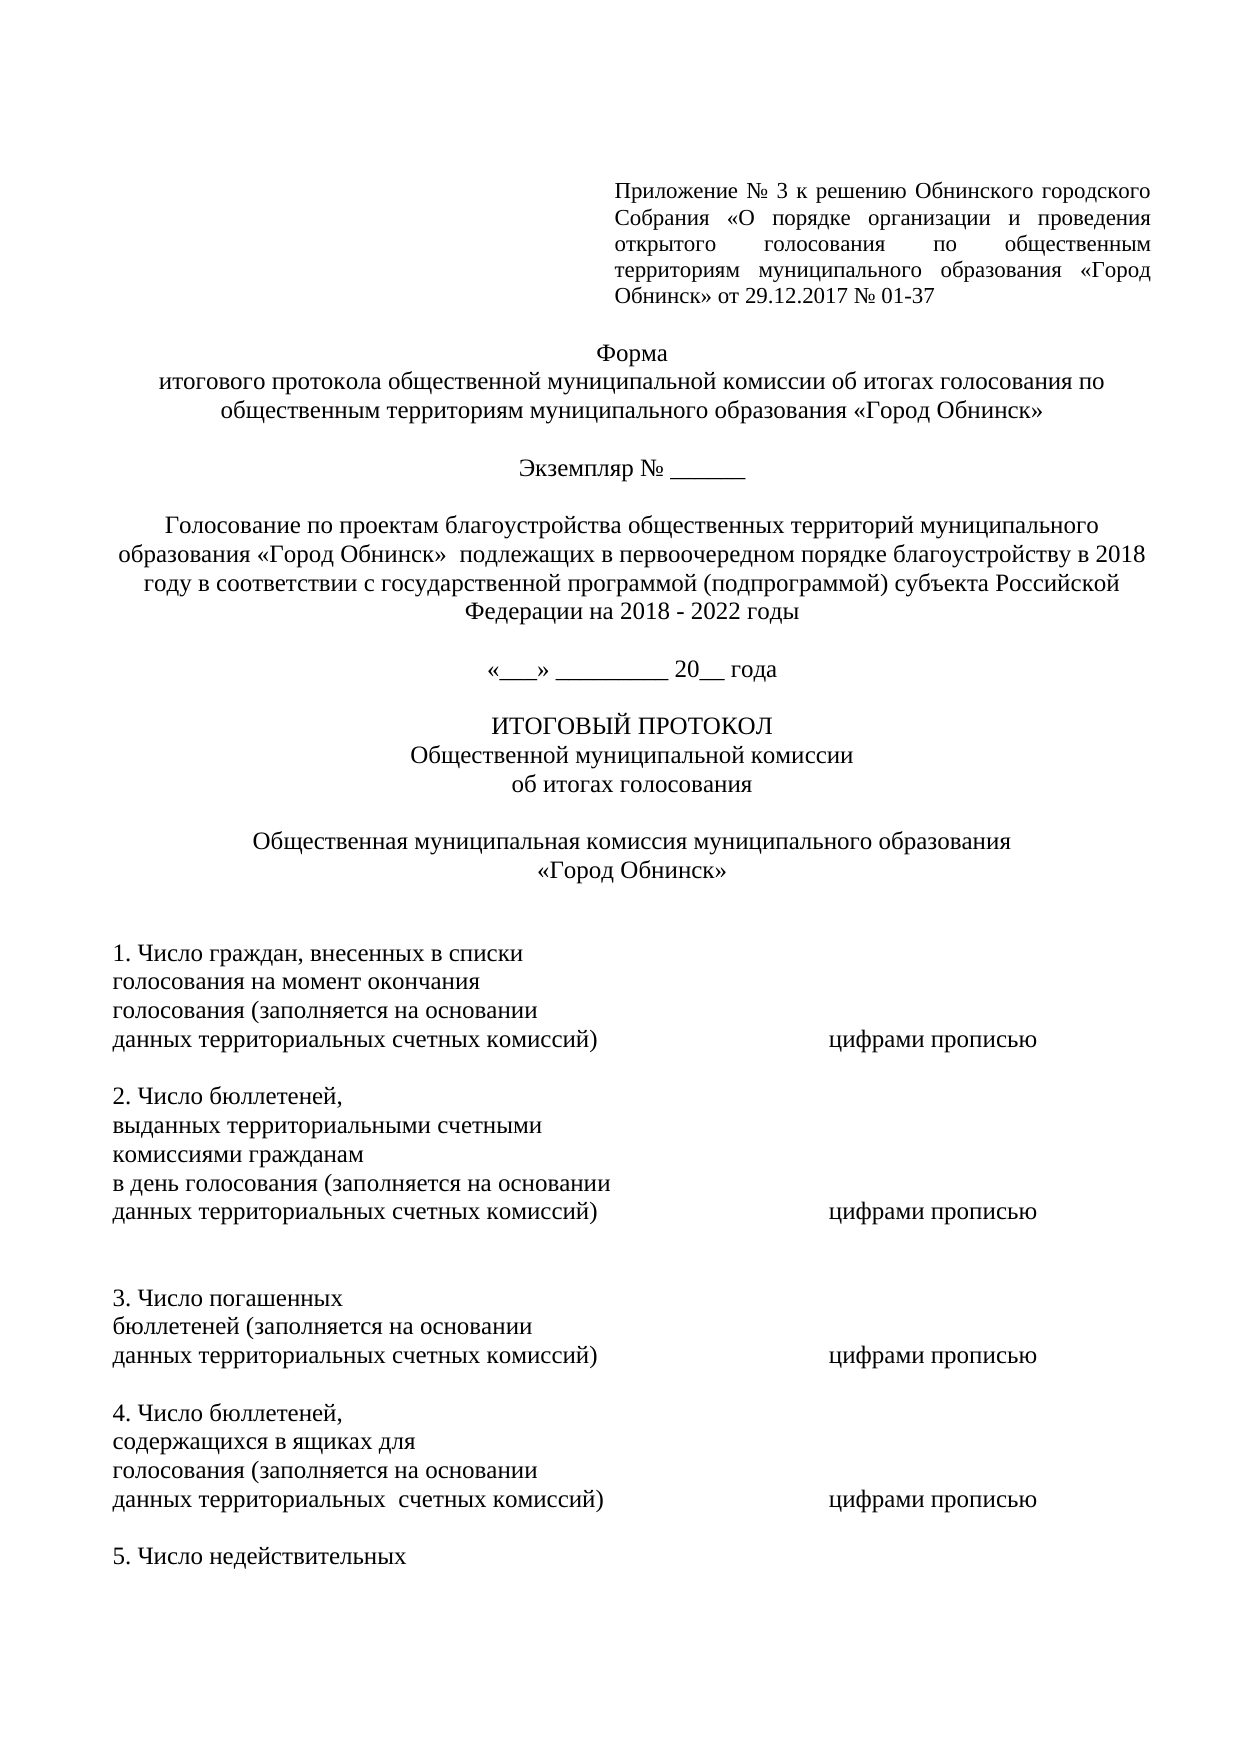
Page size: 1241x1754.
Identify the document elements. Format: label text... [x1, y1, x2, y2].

text голосования (заполняется на основании [112, 1455, 1152, 1484]
text комиссиями гражданам [112, 1139, 1152, 1168]
text 2. Число бюллетеней, [112, 1081, 1152, 1110]
text об итогах голосования [112, 769, 1152, 798]
text 4. Число бюллетеней, [112, 1398, 1152, 1426]
text Общественной муниципальной комиссии [112, 740, 1152, 769]
text Общественная муниципальная комиссия муниципального образования [112, 826, 1152, 855]
text Форма [112, 338, 1152, 366]
text 1. Число граждан, внесенных в списки [112, 938, 1152, 966]
text голосования (заполняется на основании [112, 995, 1152, 1024]
text 5. Число недействительных [112, 1541, 1152, 1570]
text «Город Обнинск» [112, 855, 1152, 884]
text содержащихся в ящиках для [112, 1426, 1152, 1455]
text «___» _________ 20__ года [112, 654, 1152, 683]
text выданных территориальными счетными [112, 1110, 1152, 1139]
text итогового протокола общественной муниципальной комиссии об итогах голосования по общественным территориям муниципального образования «Город Обнинск» [112, 366, 1152, 424]
text данных территориальных счетных комиссий) цифрами прописью [112, 1196, 1152, 1225]
text 3. Число погашенных [112, 1283, 1152, 1311]
text бюллетеней (заполняется на основании [112, 1311, 1152, 1340]
text данных территориальных счетных комиссий) цифрами прописью [112, 1024, 1152, 1053]
text голосования на момент окончания [112, 966, 1152, 995]
text Экземпляр № ______ [112, 453, 1152, 481]
text Голосование по проектам благоустройства общественных территорий муниципального образования «Город Обнинск» подлежащих в первоочередном порядке благоустройству в 2018 году в соответствии с государственной программой (подпрограммой) субъекта Российской Федерации на 2018 - 2022 годы [112, 510, 1152, 625]
text данных территориальных счетных комиссий) цифрами прописью [112, 1484, 1152, 1513]
text в день голосования (заполняется на основании [112, 1168, 1152, 1196]
text ИТОГОВЫЙ ПРОТОКОЛ [112, 711, 1152, 740]
text Приложение № 3 к решению Обнинского городского Собрания «О порядке организации и проведения открытого голосования по общественным территориям муниципального образования «Город Обнинск» от 29.12.2017 № 01-37 [614, 177, 1152, 309]
text данных территориальных счетных комиссий) цифрами прописью [112, 1340, 1152, 1369]
